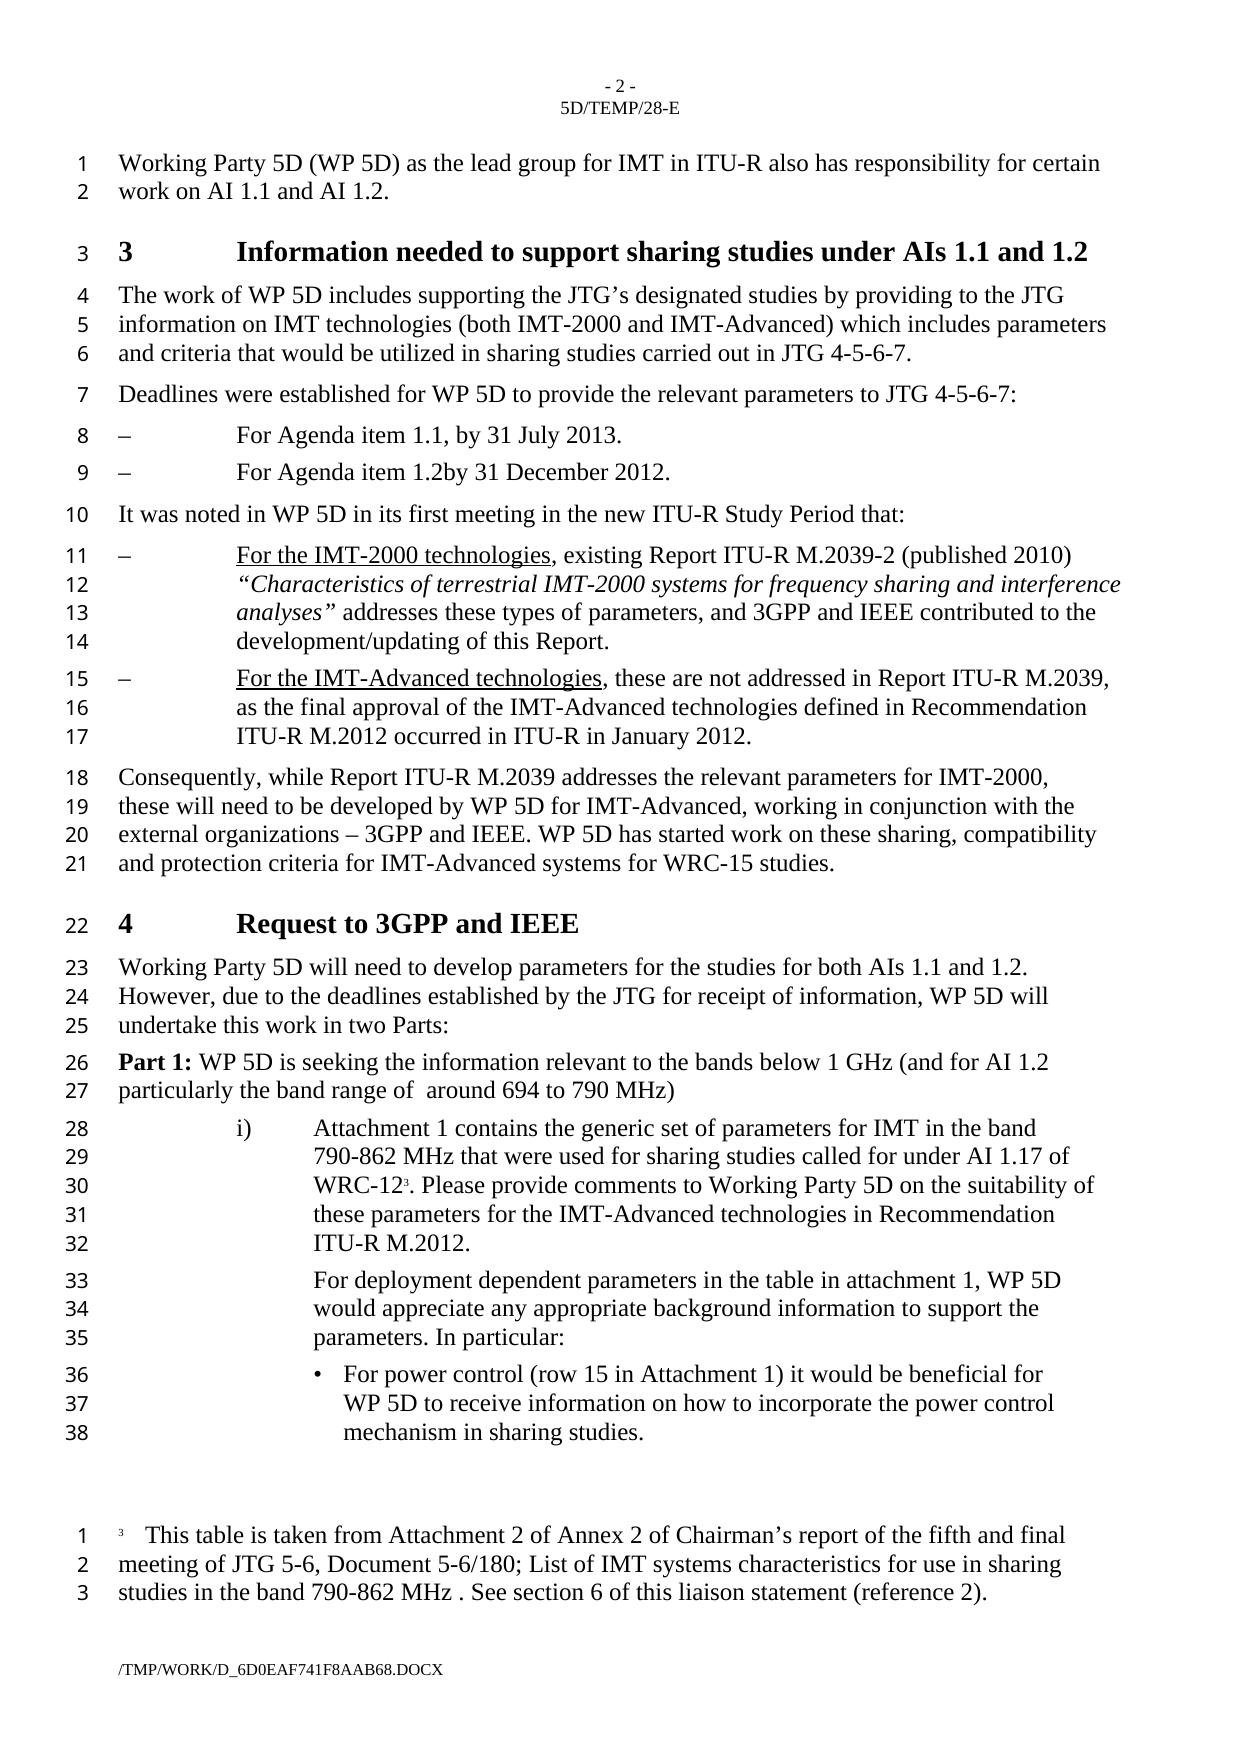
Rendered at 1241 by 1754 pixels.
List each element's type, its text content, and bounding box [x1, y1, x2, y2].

text – For Agenda item 1.1, by 31 July 2013. [118, 420, 1122, 449]
text Part 1: WP 5D is seeking the information relevant to the bands below 1 GHz (and for AI 1.2 particularly the band range of around 694 to 790 MHz) [118, 1047, 1122, 1104]
text – For the IMT-2000 technologies, existing Report ITU-R M.2039-2 (published 2010) “Characteristics of terrestrial IMT-2000 systems for frequency sharing and interference analyses” addresses these types of parameters, and 3GPP and IEEE contributed to the development/updating of this Report. [118, 540, 1122, 655]
text It was noted in WP 5D in its first meeting in the new ITU-R Study Period that: [118, 499, 1122, 527]
subtitle 4 Request to 3GPP and IEEE [118, 906, 1122, 940]
text Deadlines were established for WP 5D to provide the relevant parameters to JTG 4-5-6-7: [118, 379, 1122, 408]
text Working Party 5D (WP 5D) as the lead group for IMT in ITU-R also has responsibility for certain work on AI 1.1 and AI 1.2. [118, 148, 1122, 205]
text For deployment dependent parameters in the table in attachment 1, WP 5D would appreciate any appropriate background information to support the parameters. In particular: [236, 1265, 1122, 1351]
text Consequently, while Report ITU-R M.2039 addresses the relevant parameters for IMT-2000, these will need to be developed by WP 5D for IMT-Advanced, working in conjunction with the external organizations – 3GPP and IEEE. WP 5D has started work on these sharing, compatibility and protection criteria for IMT-Advanced systems for WRC-15 studies. [118, 762, 1122, 877]
text Working Party 5D will need to develop parameters for the studies for both AIs 1.1 and 1.2. However, due to the deadlines established by the JTG for receipt of information, WP 5D will undertake this work in two Parts: [118, 952, 1122, 1038]
subtitle 3 Information needed to support sharing studies under AIs 1.1 and 1.2 [118, 234, 1122, 268]
text The work of WP 5D includes supporting the JTG’s designated studies by providing to the JTG information on IMT technologies (both IMT-2000 and IMT-Advanced) which includes parameters and criteria that would be utilized in sharing studies carried out in JTG 4-5-6-7. [118, 280, 1122, 367]
text • For power control (row 15 in Attachment 1) it would be beneficial for WP 5D to receive information on how to incorporate the power control mechanism in sharing studies. [236, 1359, 1122, 1446]
text i) Attachment 1 contains the generic set of parameters for IMT in the band 790-862 MHz that were used for sharing studies called for under AI 1.17 of WRC-12. Please provide comments to Working Party 5D on the suitability of these parameters for the IMT-Advanced technologies in Recommendation ITU-R M.2012. [236, 1113, 1122, 1256]
text – For Agenda item 1.2by 31 December 2012. [118, 457, 1122, 486]
text – For the IMT-Advanced technologies, these are not addressed in Report ITU-R M.2039, as the final approval of the IMT-Advanced technologies defined in Recommendation ITU-R M.2012 occurred in ITU-R in January 2012. [118, 663, 1122, 749]
